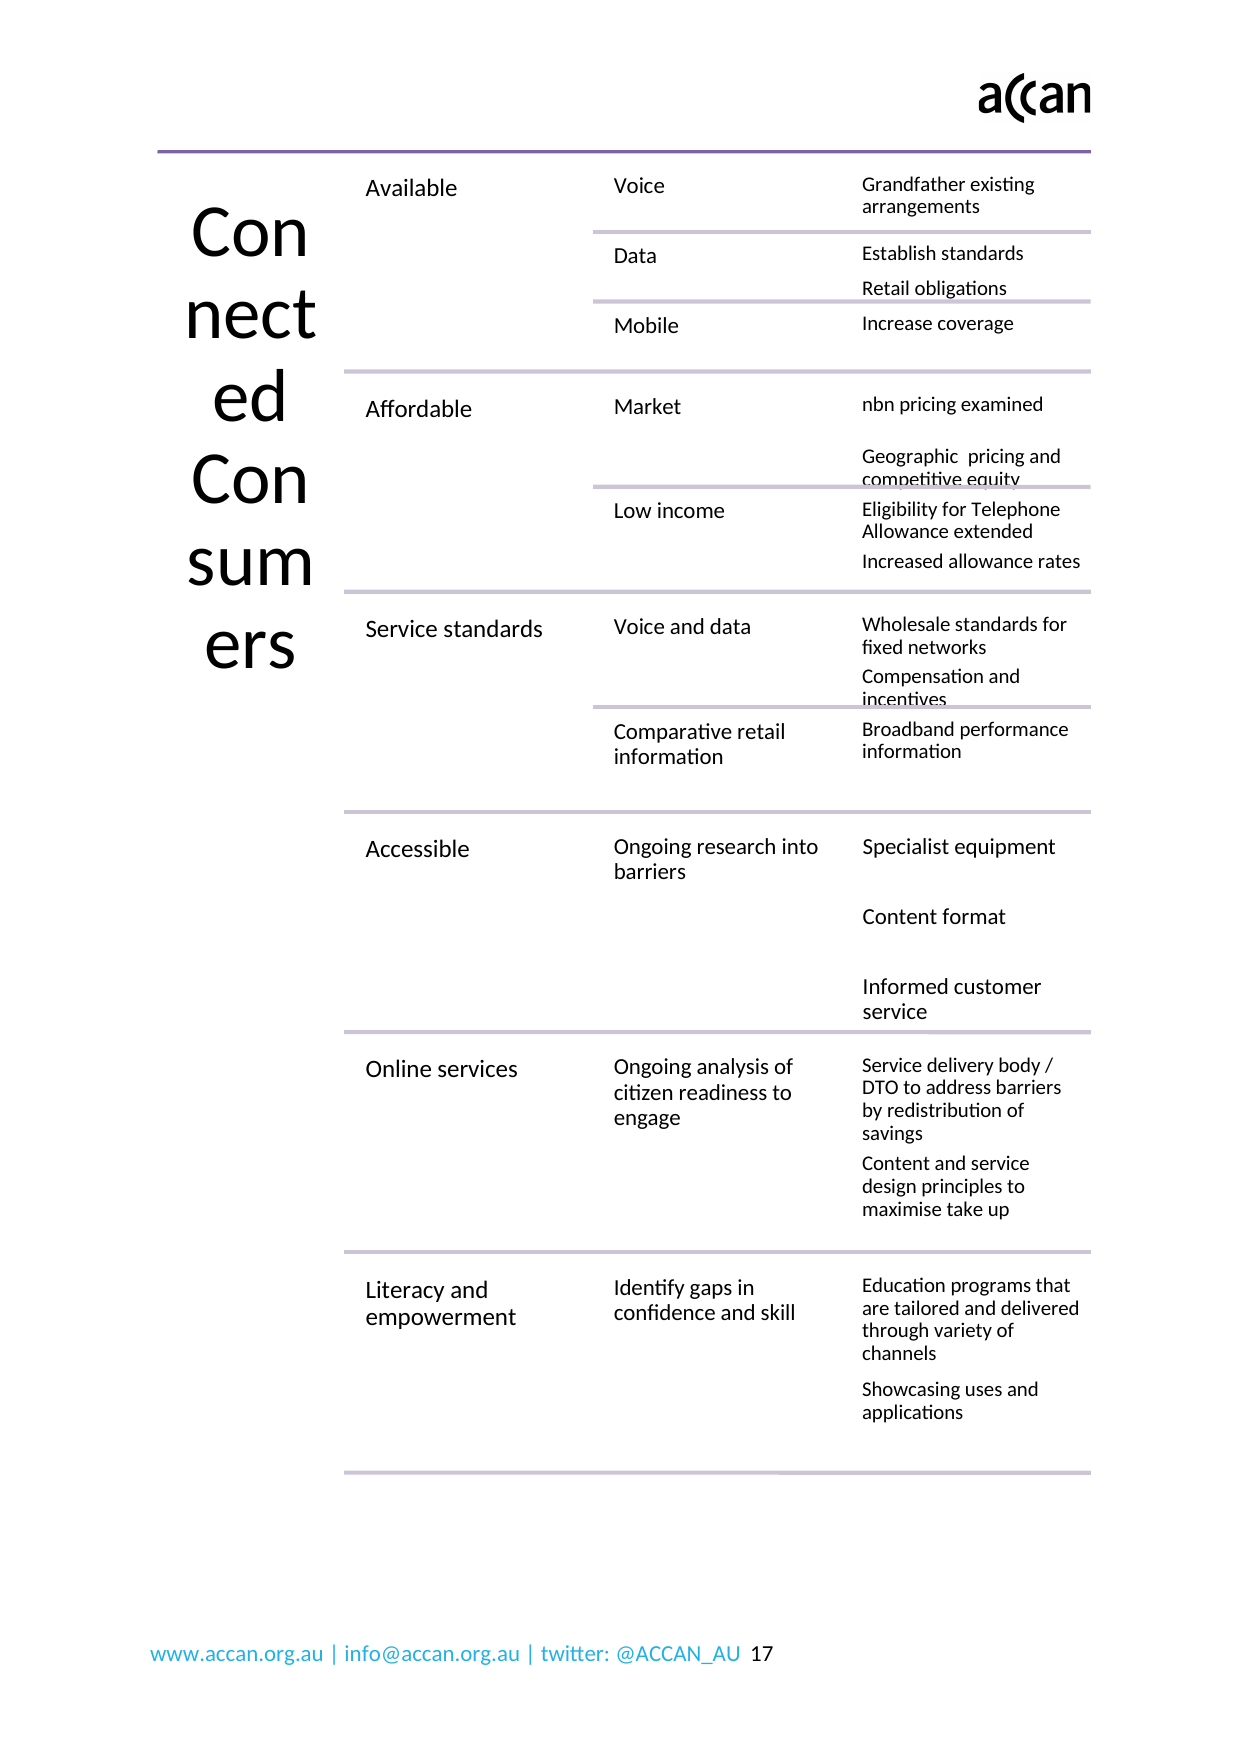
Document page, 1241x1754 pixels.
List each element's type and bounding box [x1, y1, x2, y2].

picture [978, 73, 1091, 123]
